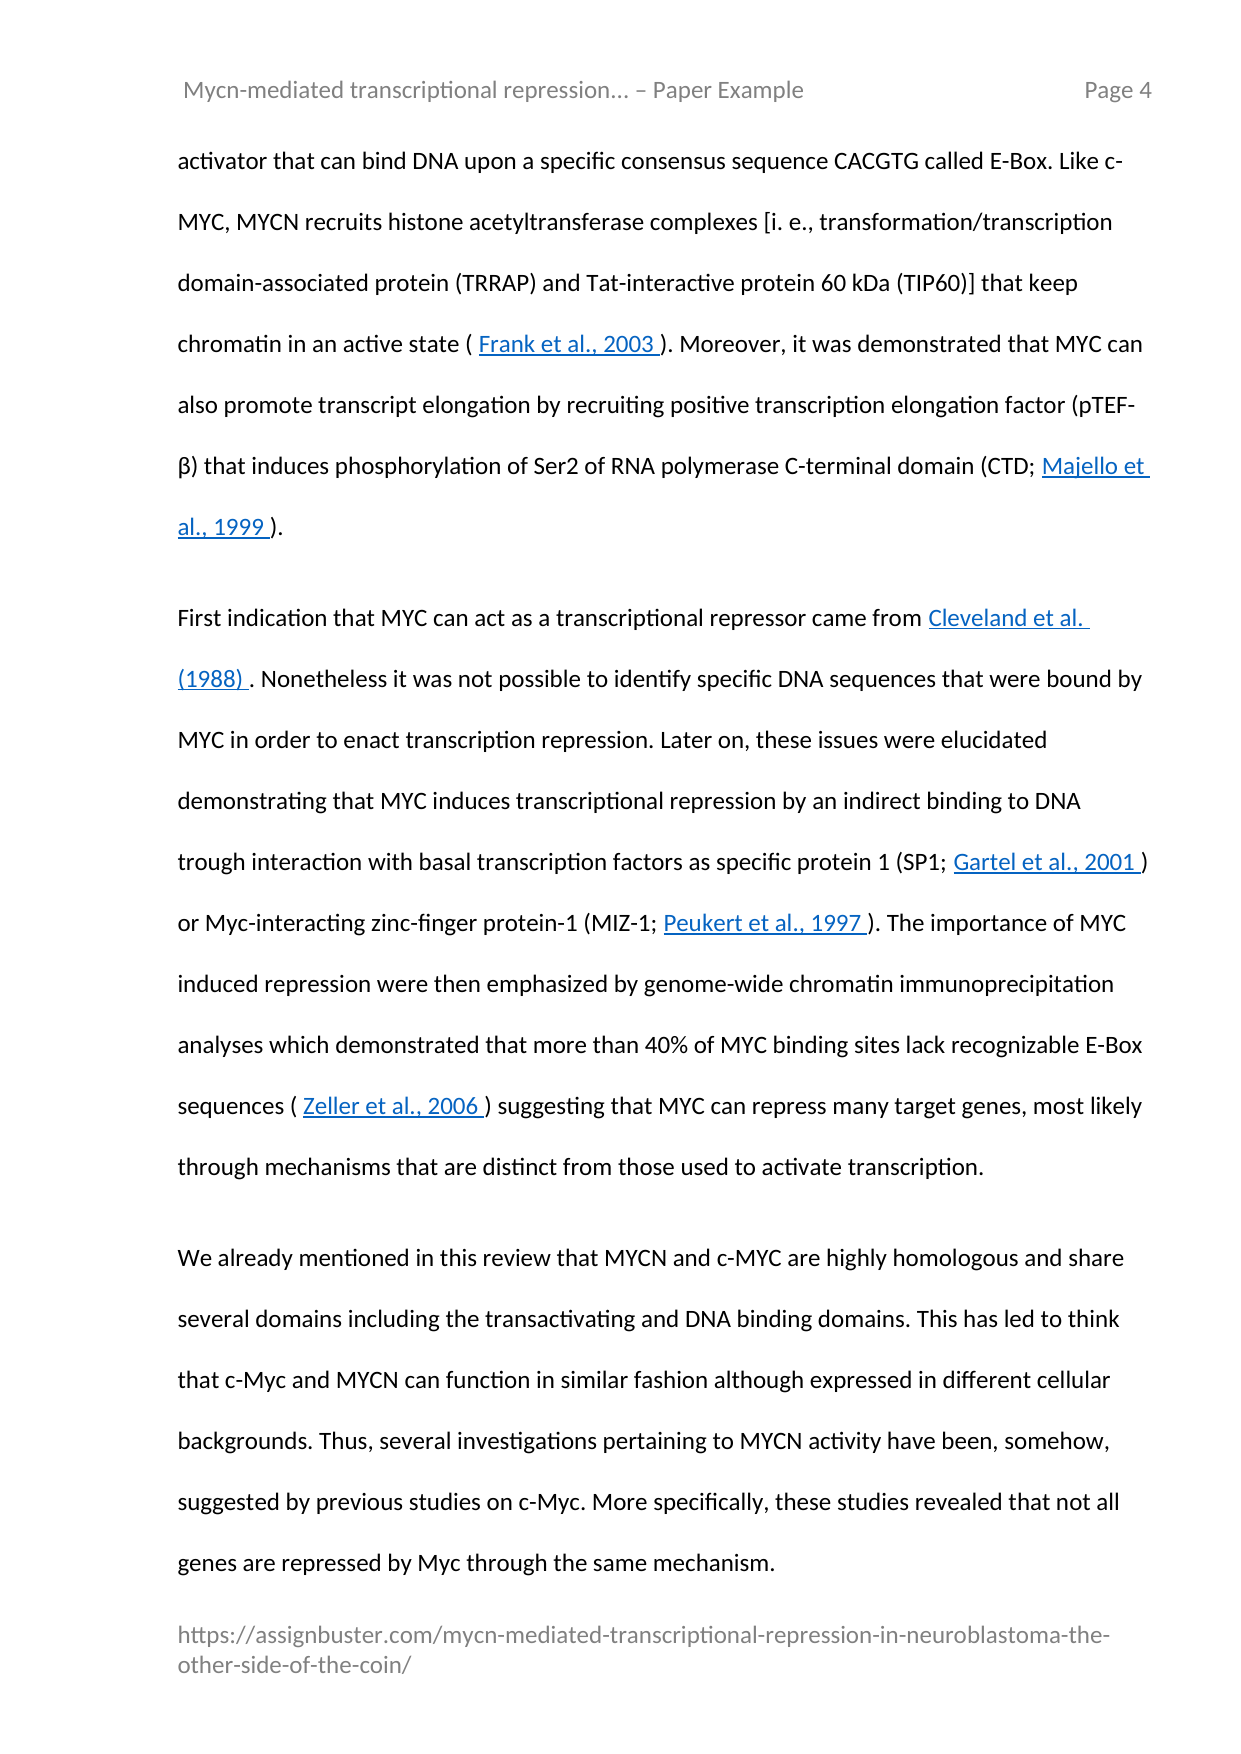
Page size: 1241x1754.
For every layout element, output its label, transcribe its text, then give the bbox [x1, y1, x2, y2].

text First indication that MYC can act as a transcriptional repressor came from Cleveland et al. (1988) . Nonetheless it was not possible to identify specific DNA sequences that were bound by MYC in order to enact transcription repression. Later on, these issues were elucidated demonstrating that MYC induces transcriptional repression by an indirect binding to DNA trough interaction with basal transcription factors as specific protein 1 (SP1; Gartel et al., 2001 ) or Myc-interacting zinc-finger protein-1 (MIZ-1; Peukert et al., 1997 ). The importance of MYC induced repression were then emphasized by genome-wide chromatin immunoprecipitation analyses which demonstrated that more than 40% of MYC binding sites lack recognizable E-Box sequences ( Zeller et al., 2006 ) suggesting that MYC can repress many target genes, most likely through mechanisms that are distinct from those used to activate transcription. [177, 602, 1152, 1182]
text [177, 145, 1152, 542]
text We already mentioned in this review that MYCN and c-MYC are highly homologous and share several domains including the transactivating and DNA binding domains. This has led to think that c-Myc and MYCN can function in similar fashion although expressed in different cellular backgrounds. Thus, several investigations pertaining to MYCN activity have been, somehow, suggested by previous studies on c-Myc. More specifically, these studies revealed that not all genes are repressed by Myc through the same mechanism. [177, 1242, 1152, 1577]
